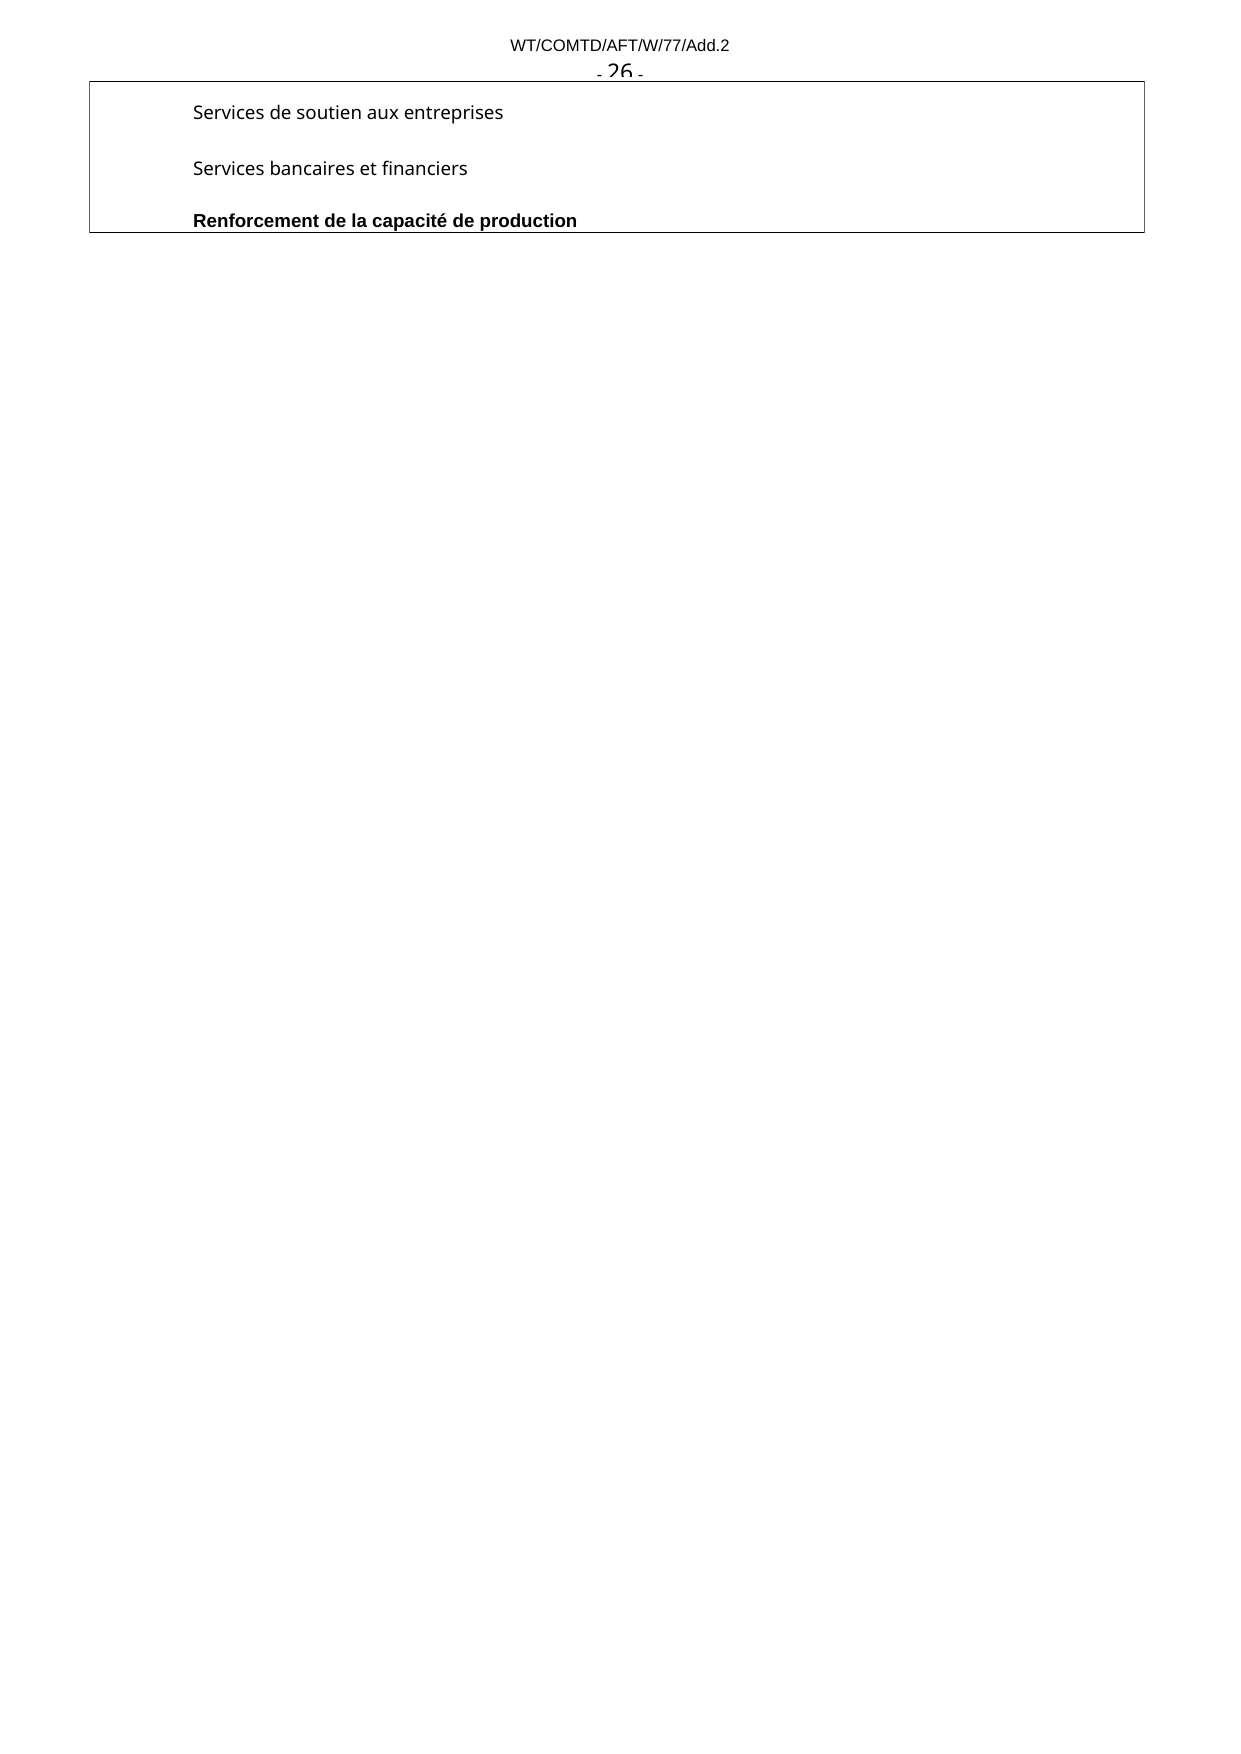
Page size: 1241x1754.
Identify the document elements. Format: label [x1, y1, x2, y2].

table_cell [90, 82, 1144, 232]
